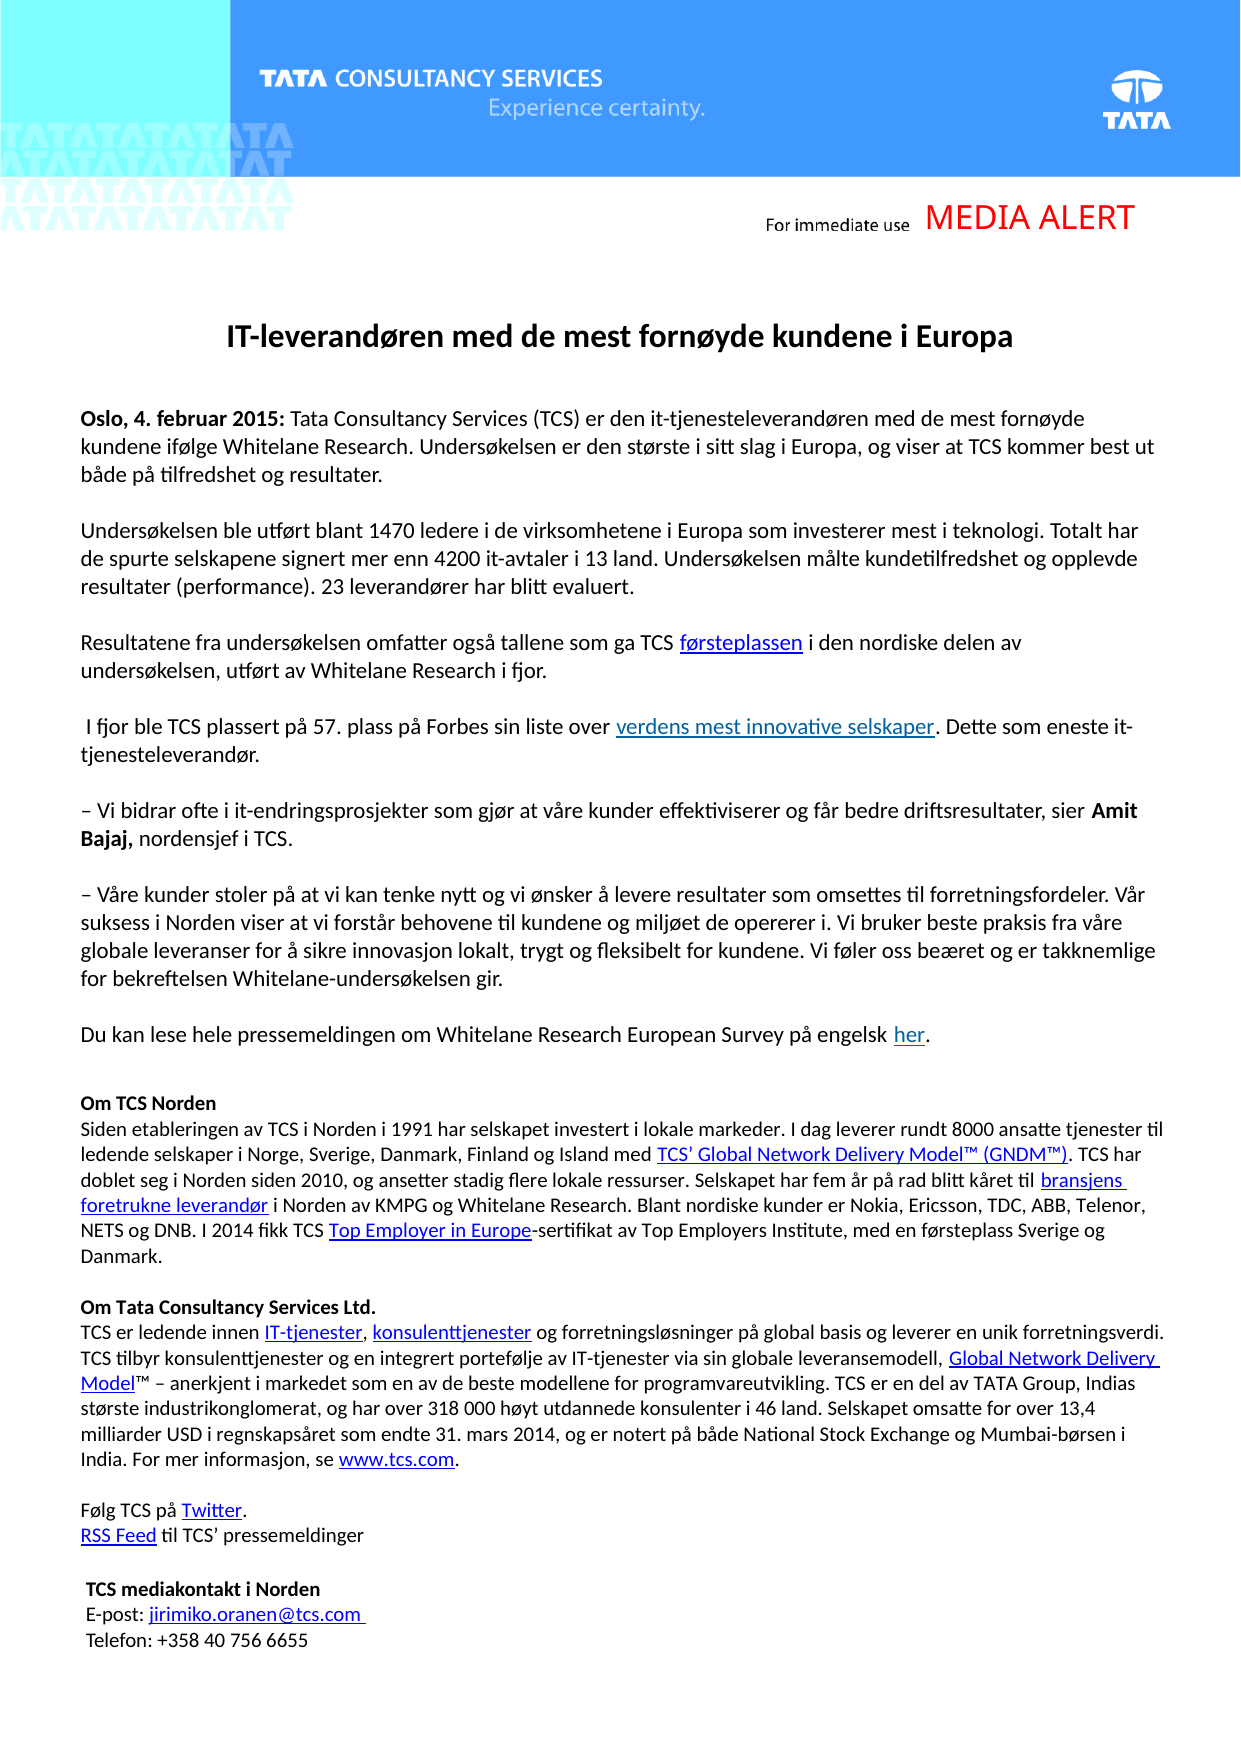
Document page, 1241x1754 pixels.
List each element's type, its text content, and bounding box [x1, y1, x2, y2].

text Du kan lese hele pressemeldingen om Whitelane Research European Survey på engelsk her. [80, 1021, 1158, 1048]
text Telefon: +358 40 756 6655 [86, 1627, 1169, 1652]
text E-post: jirimiko.oranen@tcs.com [86, 1601, 1169, 1627]
text Resultatene fra undersøkelsen omfatter også tallene som ga TCS førsteplassen i den nordiske delen av undersøkelsen, utført av Whitelane Research i fjor. [80, 628, 1158, 684]
text RSS Feed til TCS’ pressemeldinger [80, 1523, 1169, 1548]
text Følg TCS på Twitter. [80, 1497, 1169, 1523]
picture [0, 0, 1241, 231]
text TCS mediakontakt i Norden [86, 1576, 1169, 1601]
text Undersøkelsen ble utført blant 1470 ledere i de virksomhetene i Europa som investerer mest i teknologi. Totalt har de spurte selskapene signert mer enn 4200 it-avtaler i 13 land. Undersøkelsen målte kundetilfredshet og opplevde resultater (performance). 23 leverandører har blitt evaluert. [80, 516, 1158, 600]
text Oslo, 4. februar 2015: Tata Consultancy Services (TCS) er den it-tjenesteleverandøren med de mest fornøyde kundene ifølge Whitelane Research. Undersøkelsen er den største i sitt slag i Europa, og viser at TCS kommer best ut både på tilfredshet og resultater. [80, 404, 1158, 488]
text TCS er ledende innen IT-tjenester, konsulenttjenester og forretningsløsninger på global basis og leverer en unik forretningsverdi. TCS tilbyr konsulenttjenester og en integrert portefølje av IT-tjenester via sin globale leveransemodell, Global Network Delivery Model™ – anerkjent i markedet som en av de beste modellene for programvareutvikling. TCS er en del av TATA Group, Indias største industrikonglomerat, og har over 318 000 høyt utdannede konsulenter i 46 land. Selskapet omsatte for over 13,4 milliarder USD i regnskapsåret som endte 31. mars 2014, og er notert på både National Stock Exchange og Mumbai-børsen i India. For mer informasjon, se www.tcs.com. [80, 1319, 1169, 1472]
text Om TCS Norden [80, 1091, 1158, 1116]
text IT-leverandøren med de mest fornøyde kundene i Europa [71, 315, 1169, 356]
text – Våre kunder stoler på at vi kan tenke nytt og vi ønsker å levere resultater som omsettes til forretningsfordeler. Vår suksess i Norden viser at vi forstår behovene til kundene og miljøet de opererer i. Vi bruker beste praksis fra våre globale leveranser for å sikre innovasjon lokalt, trygt og fleksibelt for kundene. Vi føler oss beæret og er takknemlige for bekreftelsen Whitelane-undersøkelsen gir. [80, 880, 1158, 992]
text I fjor ble TCS plassert på 57. plass på Forbes sin liste over verdens mest innovative selskaper. Dette som eneste it-tjenesteleverandør. [80, 712, 1158, 768]
text Siden etableringen av TCS i Norden i 1991 har selskapet investert i lokale markeder. I dag leverer rundt 8000 ansatte tjenester til ledende selskaper i Norge, Sverige, Danmark, Finland og Island med TCS’ Global Network Delivery Model™ (GNDM™). TCS har doblet seg i Norden siden 2010, og ansetter stadig flere lokale ressurser. Selskapet har fem år på rad blitt kåret til bransjens foretrukne leverandør i Norden av KMPG og Whitelane Research. Blant nordiske kunder er Nokia, Ericsson, TDC, ABB, Telenor, NETS og DNB. I 2014 fikk TCS Top Employer in Europe-sertifikat av Top Employers Institute, med en førsteplass Sverige og Danmark. [80, 1116, 1169, 1268]
text – Vi bidrar ofte i it-endringsprosjekter som gjør at våre kunder effektiviserer og får bedre driftsresultater, sier Amit Bajaj, nordensjef i TCS. [80, 796, 1158, 852]
text Om Tata Consultancy Services Ltd. [80, 1294, 1169, 1319]
